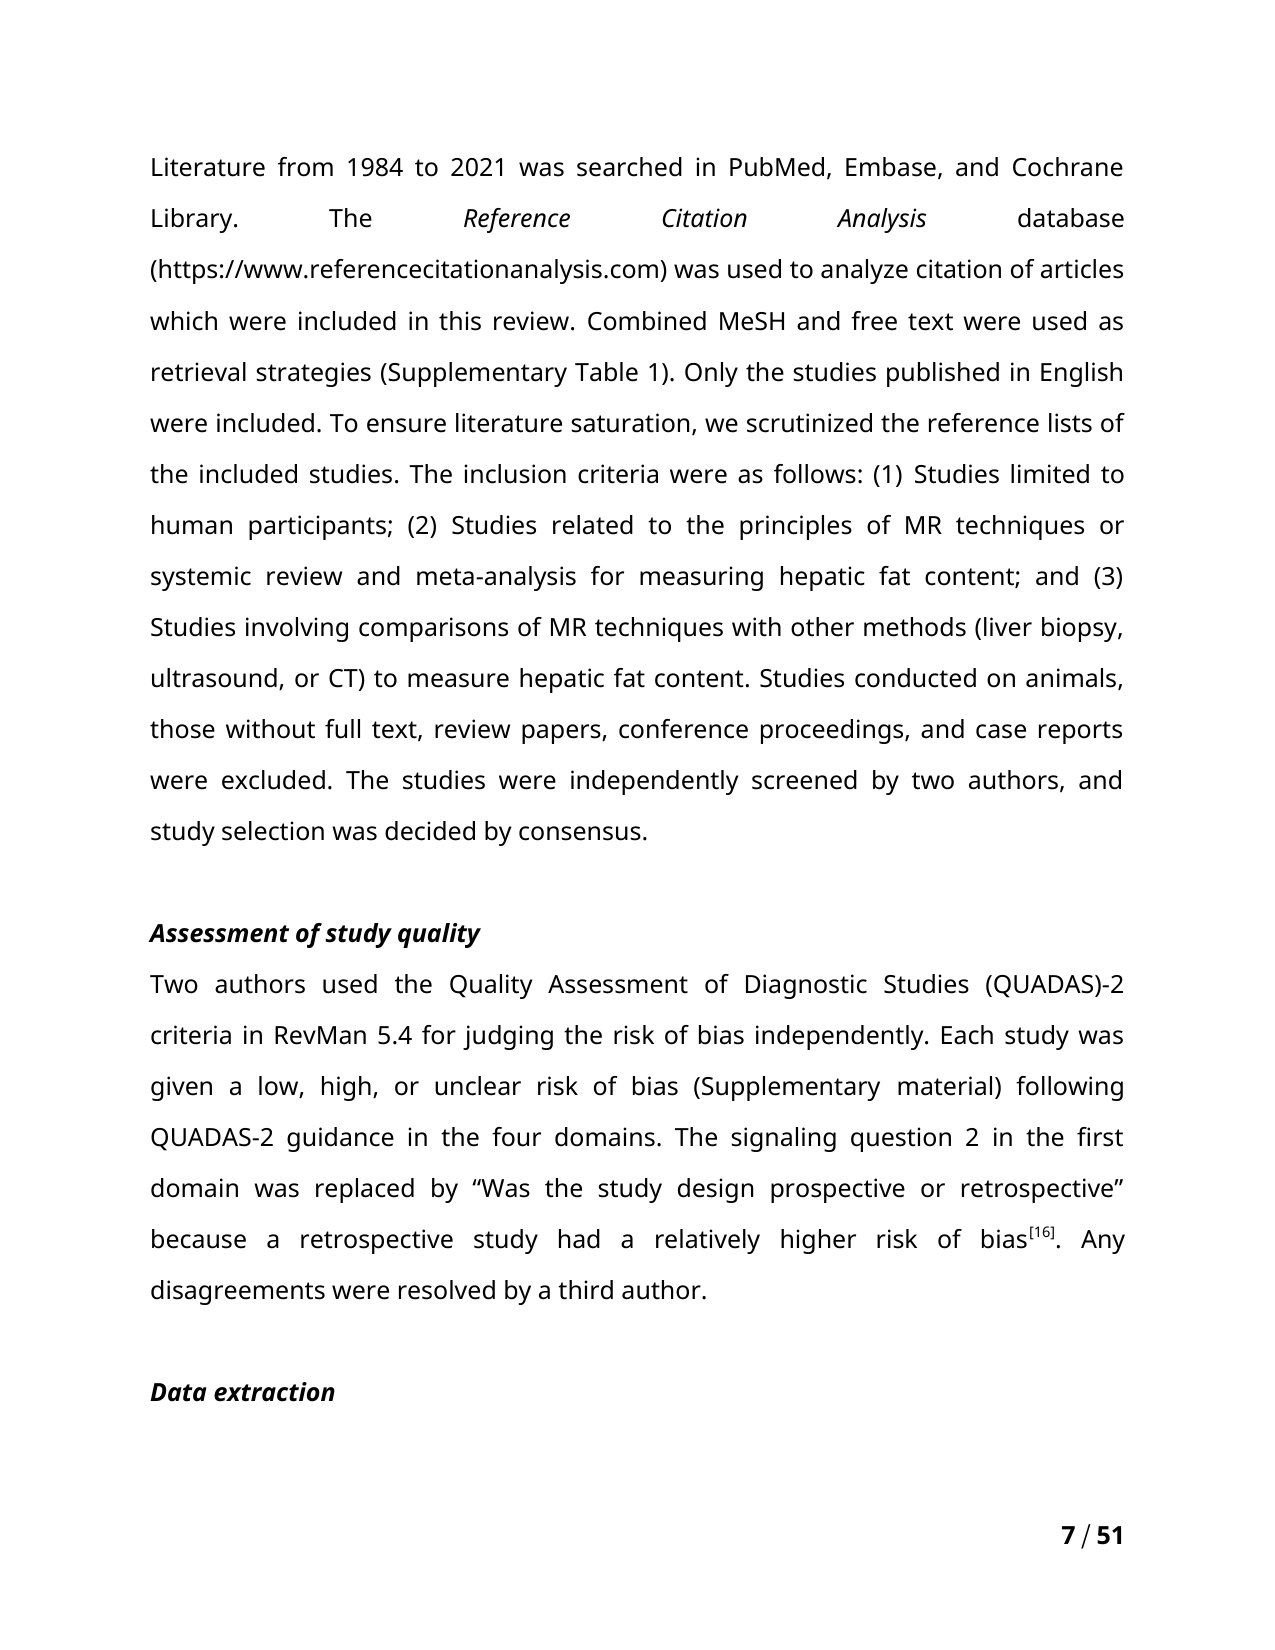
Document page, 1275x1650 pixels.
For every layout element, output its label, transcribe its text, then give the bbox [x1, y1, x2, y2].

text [150, 150, 1125, 848]
text Two authors used the Quality Assessment of Diagnostic Studies (QUADAS)-2 criteria in RevMan 5.4 for judging the risk of bias independently. Each study was given a low, high, or unclear risk of bias (Supplementary material) following QUADAS-2 guidance in the four domains. The signaling question 2 in the first domain was replaced by “Was the study design prospective or retrospective” because a retrospective study had a relatively higher risk of bias[16]. Any disagreements were resolved by a third author. [150, 967, 1125, 1307]
text Assessment of study quality [150, 916, 1125, 950]
text Data extraction [150, 1375, 1125, 1409]
